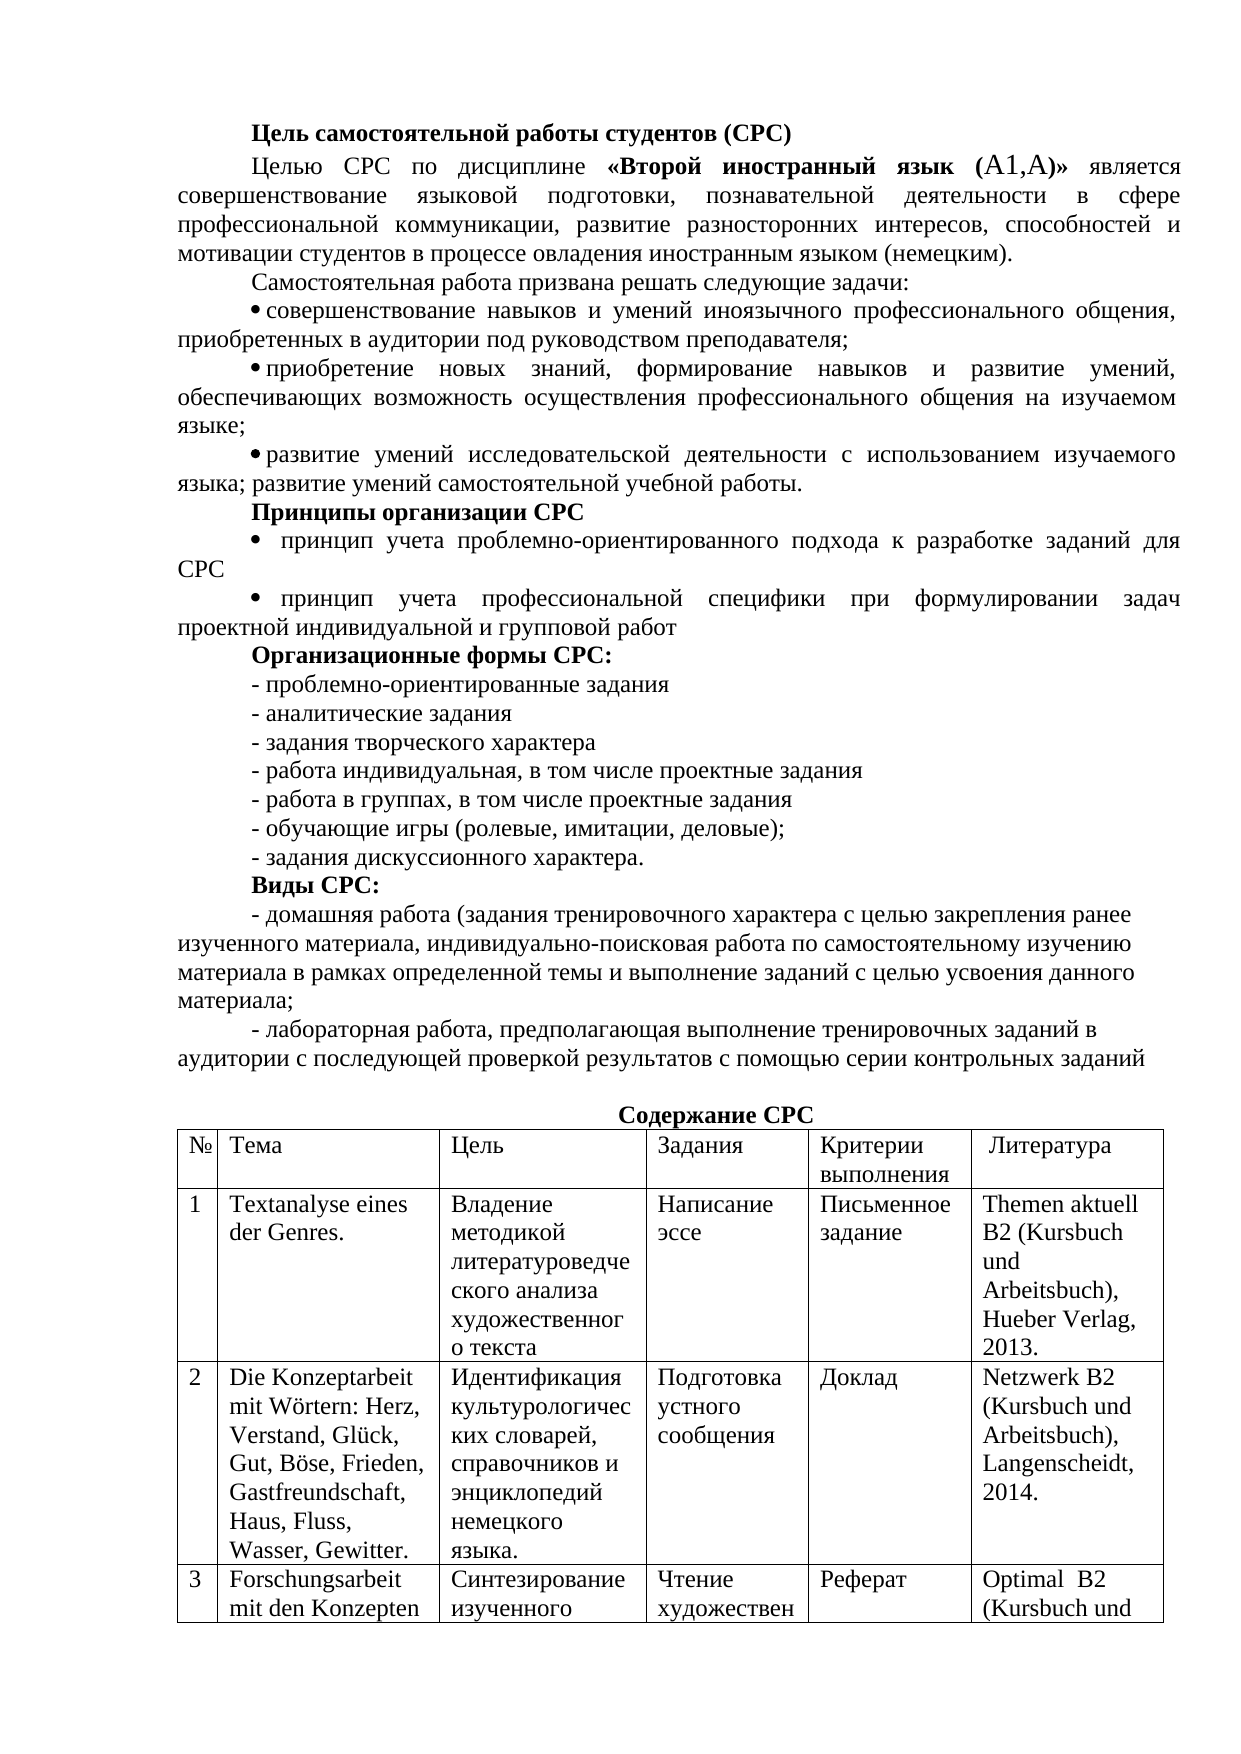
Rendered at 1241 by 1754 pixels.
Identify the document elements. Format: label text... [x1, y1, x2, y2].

table_cell Die Konzeptarbeit mit Wörtern: Herz, Verstand, Glück, Gut, Böse, Frieden, Gastfreundschaft, Haus, Fluss, Wasser, Gewitter. [218, 1362, 439, 1563]
text Цель самостоятельной работы студентов (СРС) [177, 118, 1181, 147]
list принцип учета проблемно-ориентированного подхода к разработке заданий для СРС [177, 525, 1181, 583]
table_cell Владение методикой литературоведческого анализа художественного текста [440, 1189, 646, 1361]
table_cell Themen aktuell В2 (Kursbuch und Arbeitsbuch), Hueber Verlag, 2013. [972, 1189, 1163, 1361]
table_cell Написание эссе [647, 1189, 808, 1361]
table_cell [218, 1565, 439, 1622]
table_header Цель [440, 1130, 646, 1188]
table_cell Netzwerk В2 (Kursbuch und Arbeitsbuch), Langenscheidt, 2014. [972, 1362, 1163, 1563]
text Самостоятельная работа призвана решать следующие задачи: [177, 267, 1177, 295]
table_cell Реферат [809, 1565, 971, 1622]
text - проблемно-ориентированные задания [177, 669, 1181, 698]
list приобретение новых знаний, формирование навыков и развитие умений, обеспечивающих возможность осуществления профессионального общения на изучаемом языке; [177, 353, 1177, 439]
table_cell Textanalyse eines der Genres. [218, 1189, 439, 1361]
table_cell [440, 1565, 646, 1622]
table_cell Доклад [809, 1362, 971, 1563]
text - работа в группах, в том числе проектные задания [177, 784, 1181, 813]
text - лабораторная работа, предполагающая выполнение тренировочных заданий в аудитории с последующей проверкой результатов с помощью серии контрольных заданий [177, 1014, 1177, 1072]
table_header № [178, 1130, 217, 1188]
table_header Тема [218, 1130, 439, 1188]
text Организационные формы СРС: [177, 640, 1181, 669]
text Содержание СРС [177, 1100, 1181, 1129]
table_header Критерии выполнения [809, 1130, 971, 1188]
table_header Литература [972, 1130, 1163, 1188]
text - работа индивидуальная, в том числе проектные задания [177, 755, 1181, 784]
text - домашняя работа (задания тренировочного характера с целью закрепления ранее изученного материала, индивидуально-поисковая работа по самостоятельному изучению материала в рамках определенной темы и выполнение заданий с целью усвоения данного материала; [177, 899, 1177, 1014]
list принцип учета профессиональной специфики при формулировании задач проектной индивидуальной и групповой работ [177, 583, 1181, 640]
text Виды СРС: [177, 870, 1177, 899]
table_cell Идентификация культурологических словарей, справочников и энциклопедий немецкого языка. [440, 1362, 646, 1563]
list совершенствование навыков и умений иноязычного профессионального общения, приобретенных в аудитории под руководством преподавателя; [177, 295, 1177, 353]
table_cell Письменное задание [809, 1189, 971, 1361]
text Принципы организации СРС [177, 497, 1181, 525]
text - задания творческого характера [177, 727, 1181, 755]
text - обучающие игры (ролевые, имитации, деловые); [177, 813, 1181, 842]
table_cell 2 [178, 1362, 217, 1563]
table_cell Подготовка устного сообщения [647, 1362, 808, 1563]
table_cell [647, 1565, 808, 1622]
text - задания дискуссионного характера. [177, 842, 1181, 870]
text - аналитические задания [177, 698, 1181, 727]
text Целью СРС по дисциплине «Второй иностранный язык (А1,А)» является совершенствование языковой подготовки, познавательной деятельности в сфере профессиональной коммуникации, развитие разносторонних интересов, способностей и мотивации студентов в процессе овладения иностранным языком (немецким). [177, 147, 1181, 267]
list развитие умений исследовательской деятельности с использованием изучаемого языка; развитие умений самостоятельной учебной работы. [177, 439, 1177, 497]
table_cell 1 [178, 1189, 217, 1361]
table_header Задания [647, 1130, 808, 1188]
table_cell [972, 1565, 1163, 1622]
table_cell 3 [178, 1565, 217, 1622]
